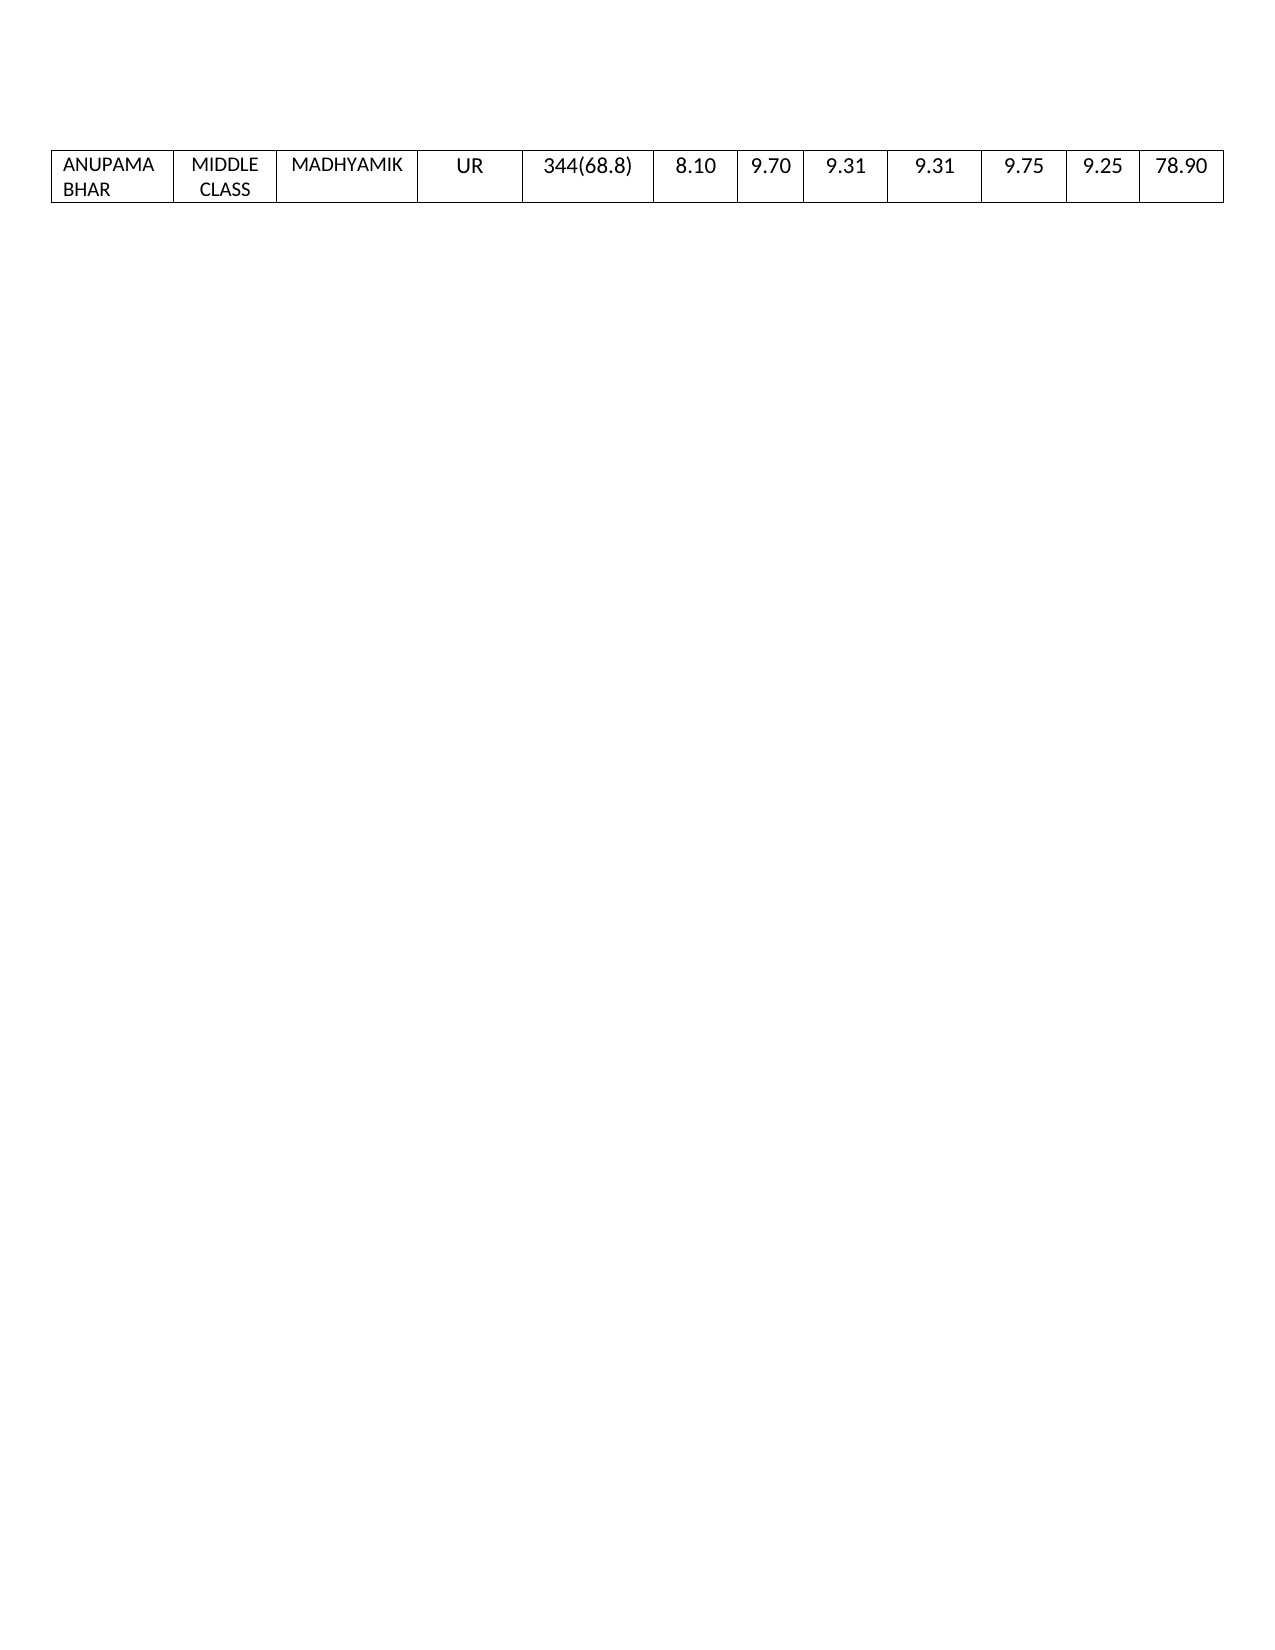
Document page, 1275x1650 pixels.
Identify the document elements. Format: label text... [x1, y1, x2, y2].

table_cell UR [418, 151, 522, 202]
table_cell 8.10 [654, 151, 737, 202]
table_cell MADHYAMIK [277, 151, 417, 202]
table_cell 9.31 [804, 151, 887, 202]
table_cell 9.70 [738, 151, 803, 202]
table_cell 9.25 [1067, 151, 1139, 202]
table_cell 9.31 [888, 151, 981, 202]
table_cell 78.90 [1140, 151, 1223, 202]
table_cell MIDDLE CLASS [174, 151, 276, 202]
table_cell ANUPAMA BHAR [52, 151, 173, 202]
table_cell 344(68.8) [523, 151, 653, 202]
table_cell 9.75 [982, 151, 1066, 202]
